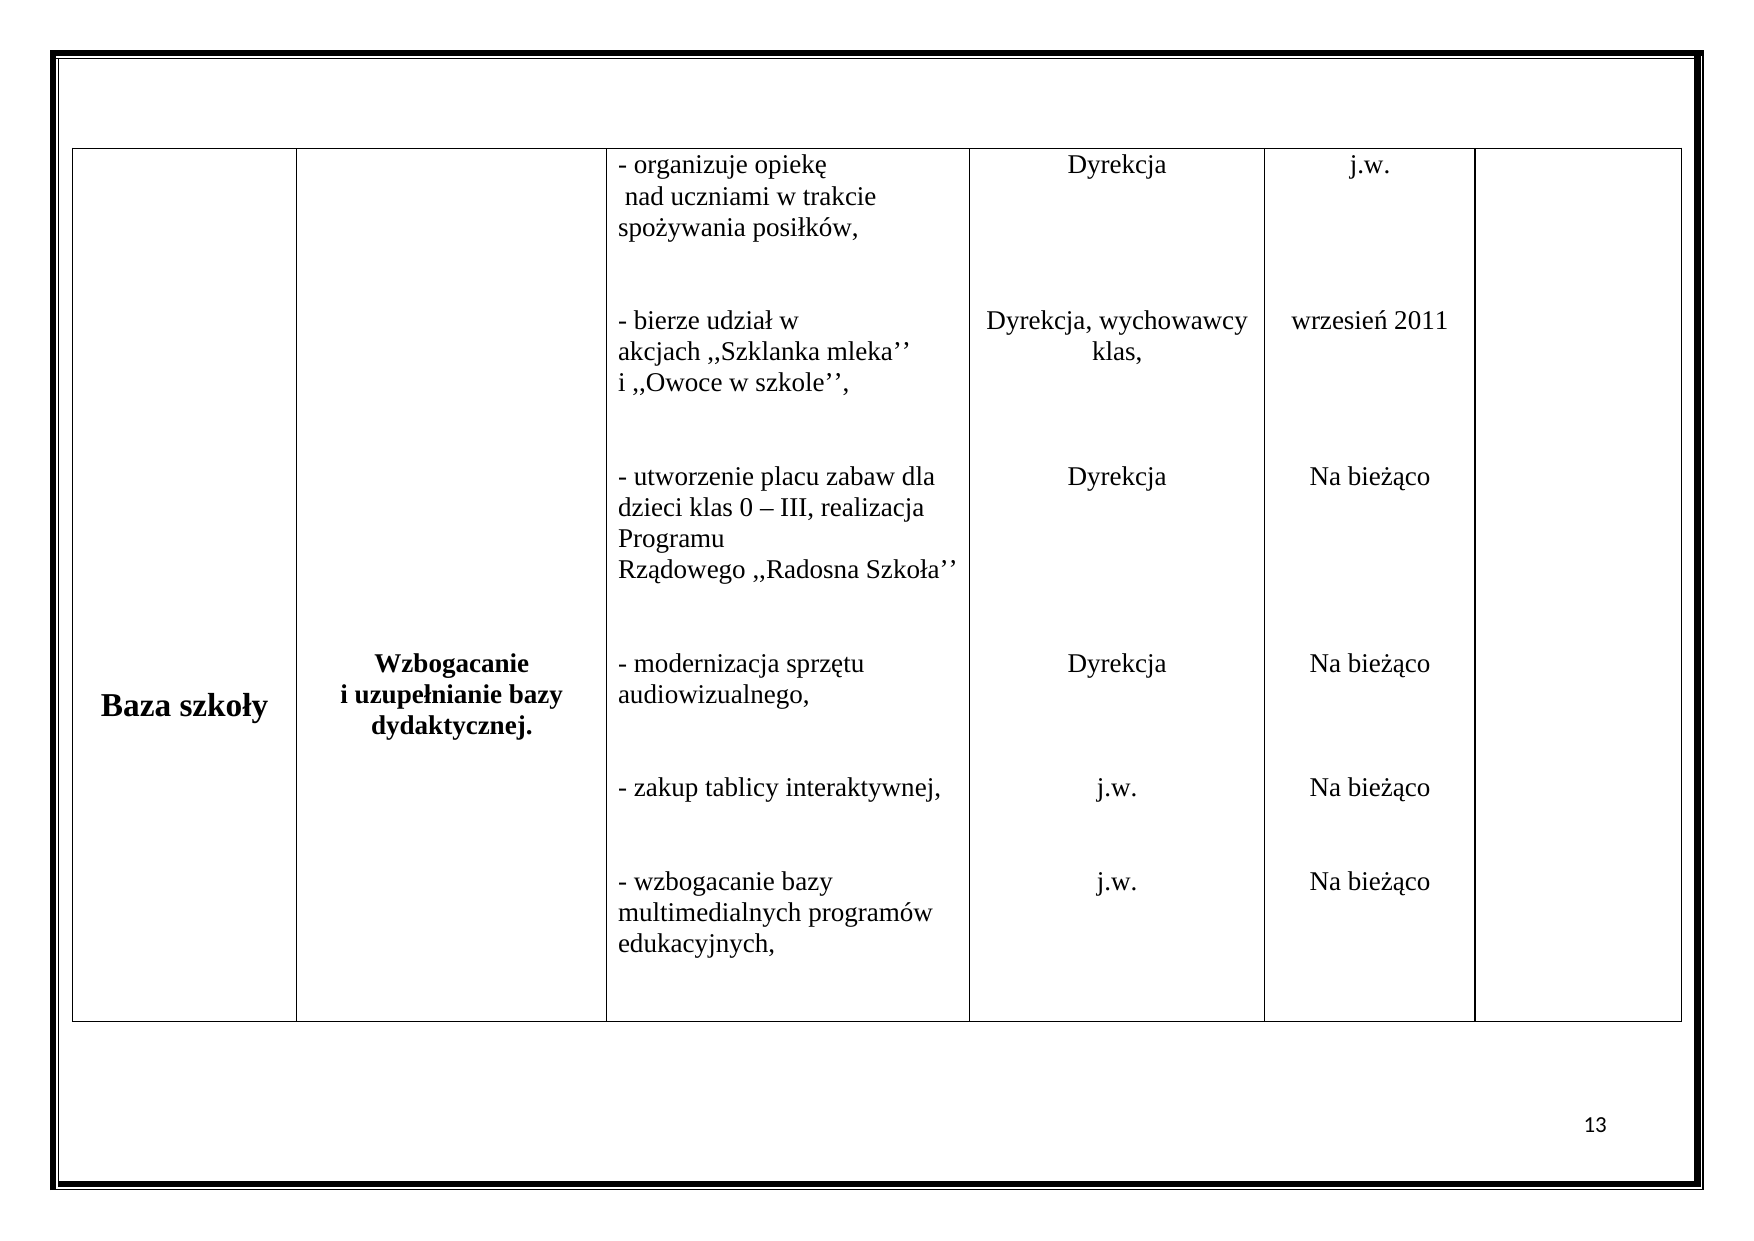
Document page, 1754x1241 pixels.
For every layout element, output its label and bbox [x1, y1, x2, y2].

table_cell [970, 149, 1264, 1021]
table_cell [607, 149, 969, 1021]
table_cell [1476, 149, 1681, 1021]
table_cell [1265, 149, 1474, 1021]
table_cell [297, 149, 606, 1021]
table_cell [73, 149, 296, 1021]
